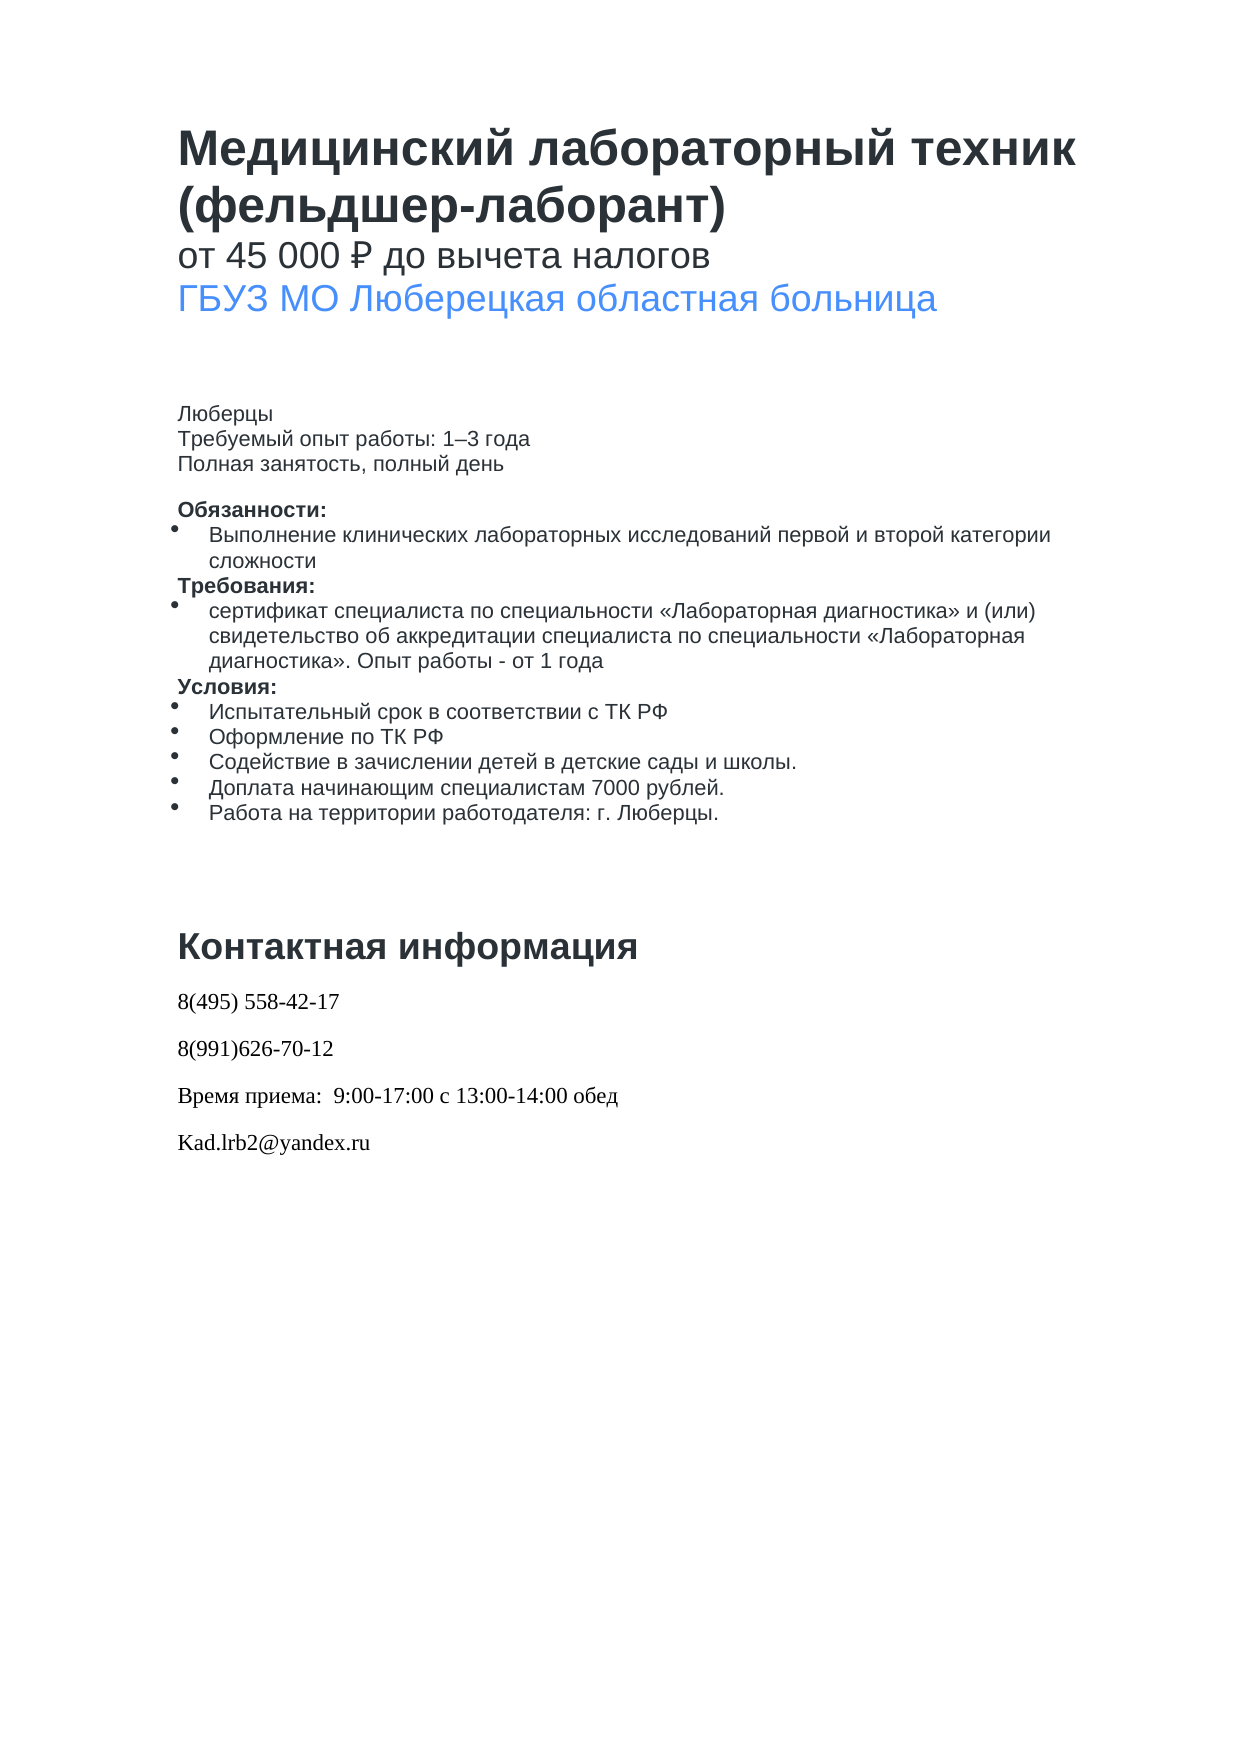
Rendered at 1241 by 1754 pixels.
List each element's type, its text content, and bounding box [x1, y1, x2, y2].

text 8(991)626-70-12 [177, 1035, 1152, 1061]
list сертификат специалиста по специальности «Лабораторная диагностика» и (или) свидетельство об аккредитации специалиста по специальности «Лабораторная диагностика». Опыт работы - от 1 года [171, 598, 1152, 673]
text Люберцы [177, 401, 1152, 426]
text от 45 000 ₽ до вычета налогов [177, 233, 1152, 276]
text Контактная информация [177, 924, 1152, 967]
text Обязанности: [177, 497, 1152, 522]
text 8(495) 558-42-17 [177, 988, 1152, 1014]
text Требуемый опыт работы: 1–3 года [177, 426, 1152, 451]
list Испытательный срок в соответствии с ТК РФ [171, 699, 1152, 724]
list Доплата начинающим специалистам 7000 рублей. [171, 774, 1152, 799]
text Kad.lrb2@yandex.ru [177, 1129, 1152, 1156]
text Полная занятость, полный день [177, 451, 1152, 476]
text Требования: [177, 573, 1152, 598]
list Содействие в зачислении детей в детские сады и школы. [171, 749, 1152, 774]
text ГБУЗ МО Люберецкая областная больница [177, 276, 1152, 319]
text Время приема: 9:00-17:00 с 13:00-14:00 обед [177, 1082, 1152, 1109]
text Условия: [177, 673, 1152, 699]
list Оформление по ТК РФ [171, 724, 1152, 749]
list Работа на территории работодателя: г. Люберцы. [171, 799, 1152, 825]
list Выполнение клинических лабораторных исследований первой и второй категории сложности [171, 522, 1152, 573]
text Медицинский лабораторный техник (фельдшер-лаборант) [177, 118, 1152, 233]
